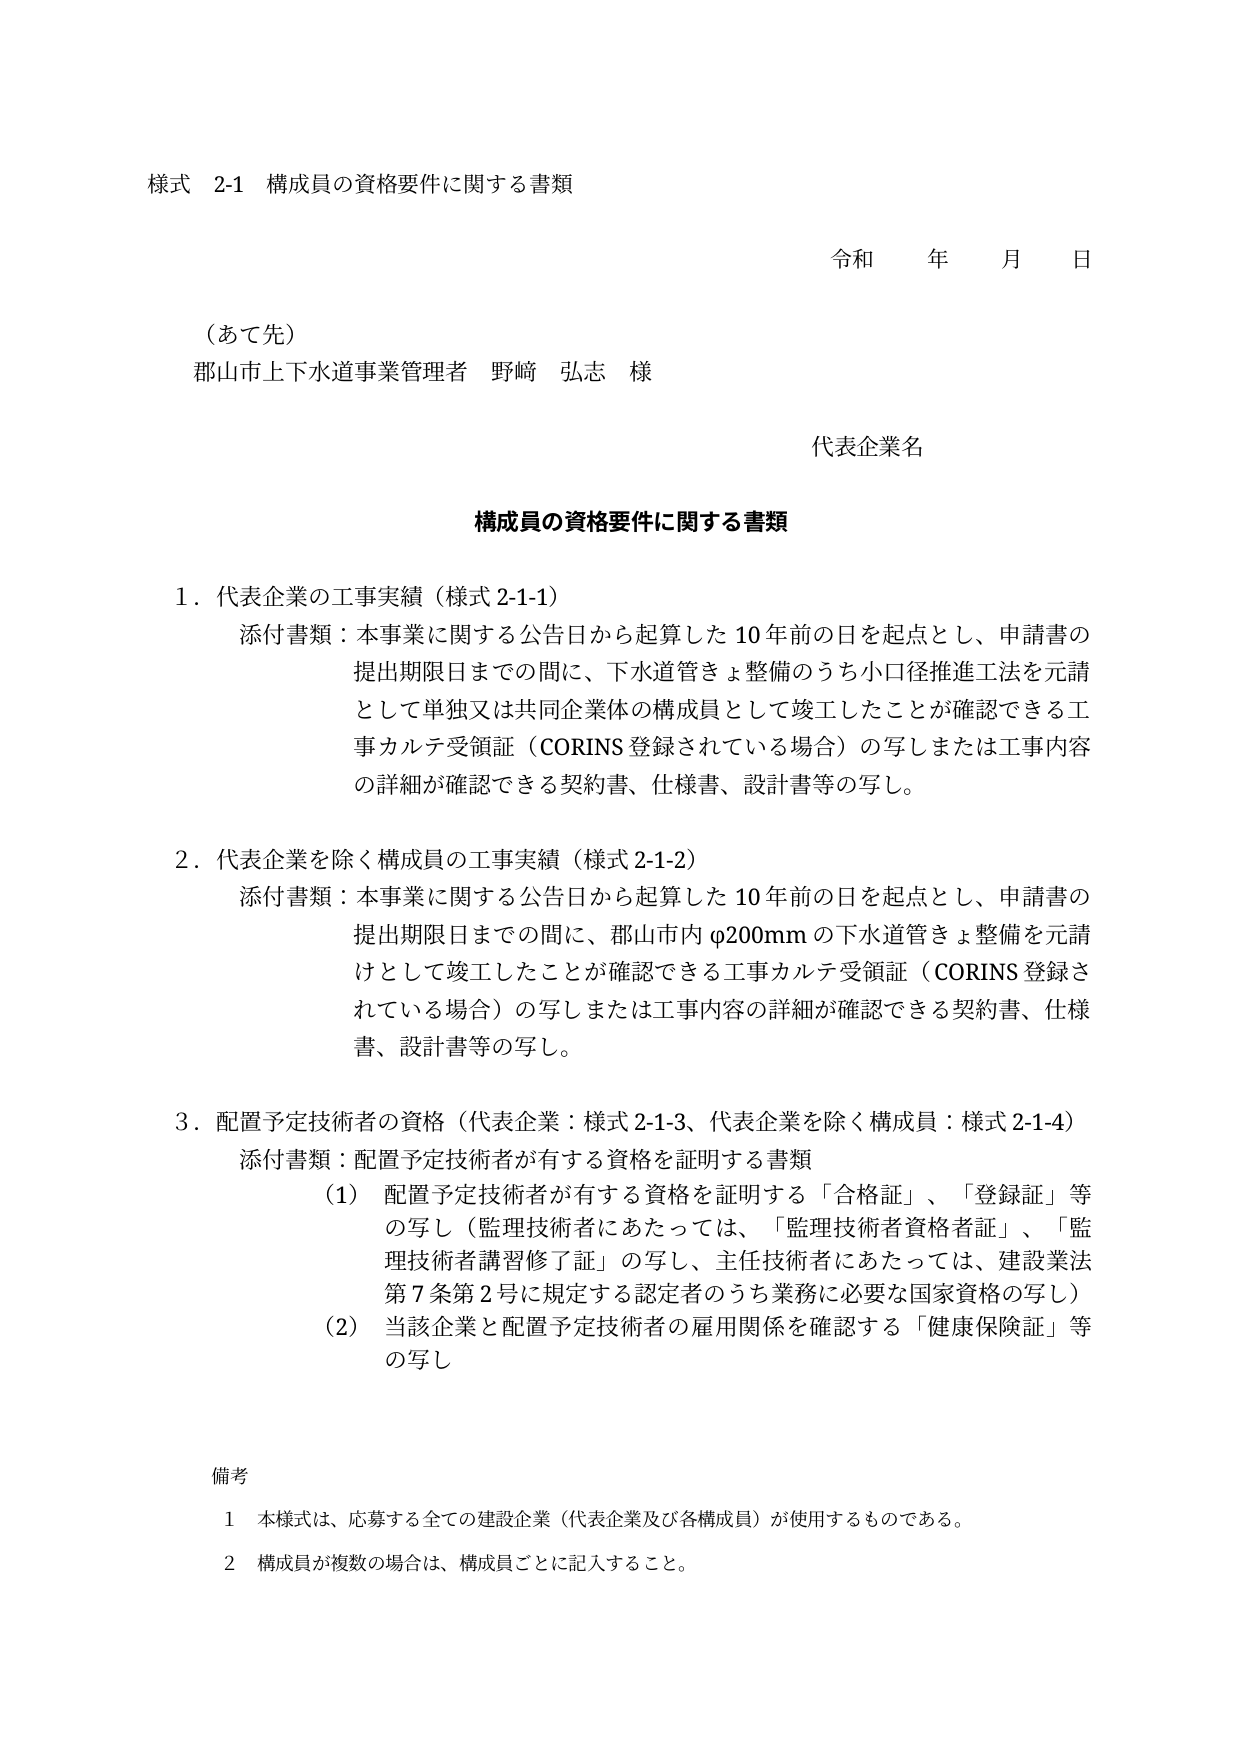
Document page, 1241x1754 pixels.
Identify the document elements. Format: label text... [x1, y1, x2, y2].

text 備考 [193, 1456, 1092, 1494]
text ２．代表企業を除く構成員の工事実績（様式2-1-2） [171, 839, 1092, 877]
list 当該企業と配置予定技術者の雇用関係を確認する「健康保険証」等の写し [342, 1309, 1092, 1375]
text ３．配置予定技術者の資格（代表企業：様式2-1-3、代表企業を除く構成員：様式2-1-4） [171, 1102, 1092, 1139]
list 配置予定技術者が有する資格を証明する「合格証」、「登録証」等の写し（監理技術者にあたっては、「監理技術者資格者証」、「監理技術者講習修了証」の写し、主任技術者にあたっては、建設業法第7条第2号に規定する認定者のうち業務に必要な国家資格の写し） [341, 1177, 1092, 1309]
text 添付書類：本事業に関する公告日から起算した10年前の日を起点とし、申請書の提出期限日までの間に、下水道管きょ整備のうち小口径推進工法を元請として単独又は共同企業体の構成員として竣工したことが確認できる工事カルテ受領証（CORINS登録されている場合）の写しまたは工事内容の詳細が確認できる契約書、仕様書、設計書等の写し。 [239, 614, 1092, 802]
subtitle 様式 2-1 構成員の資格要件に関する書類 [148, 164, 1092, 202]
text 添付書類：配置予定技術者が有する資格を証明する書類 [239, 1139, 1092, 1177]
text ２ 構成員が複数の場合は、構成員ごとに記入すること。 [193, 1544, 1092, 1581]
text 郡山市上下水道事業管理者 野﨑 弘志 様 [171, 352, 1092, 389]
text 構成員の資格要件に関する書類 [148, 502, 1092, 539]
text （あて先） [171, 314, 1092, 352]
text 令和 年 月 日 [148, 239, 1092, 277]
text 代表企業名 [148, 427, 1093, 464]
text １．代表企業の工事実績（様式2-1-1） [171, 577, 1092, 614]
text 添付書類：本事業に関する公告日から起算した10年前の日を起点とし、申請書の提出期限日までの間に、郡山市内φ200mmの下水道管きょ整備を元請けとして竣工したことが確認できる工事カルテ受領証（CORINS登録されている場合）の写しまたは工事内容の詳細が確認できる契約書、仕様書、設計書等の写し。 [239, 877, 1092, 1064]
text １ 本様式は、応募する全ての建設企業（代表企業及び各構成員）が使用するものである。 [193, 1500, 1092, 1538]
